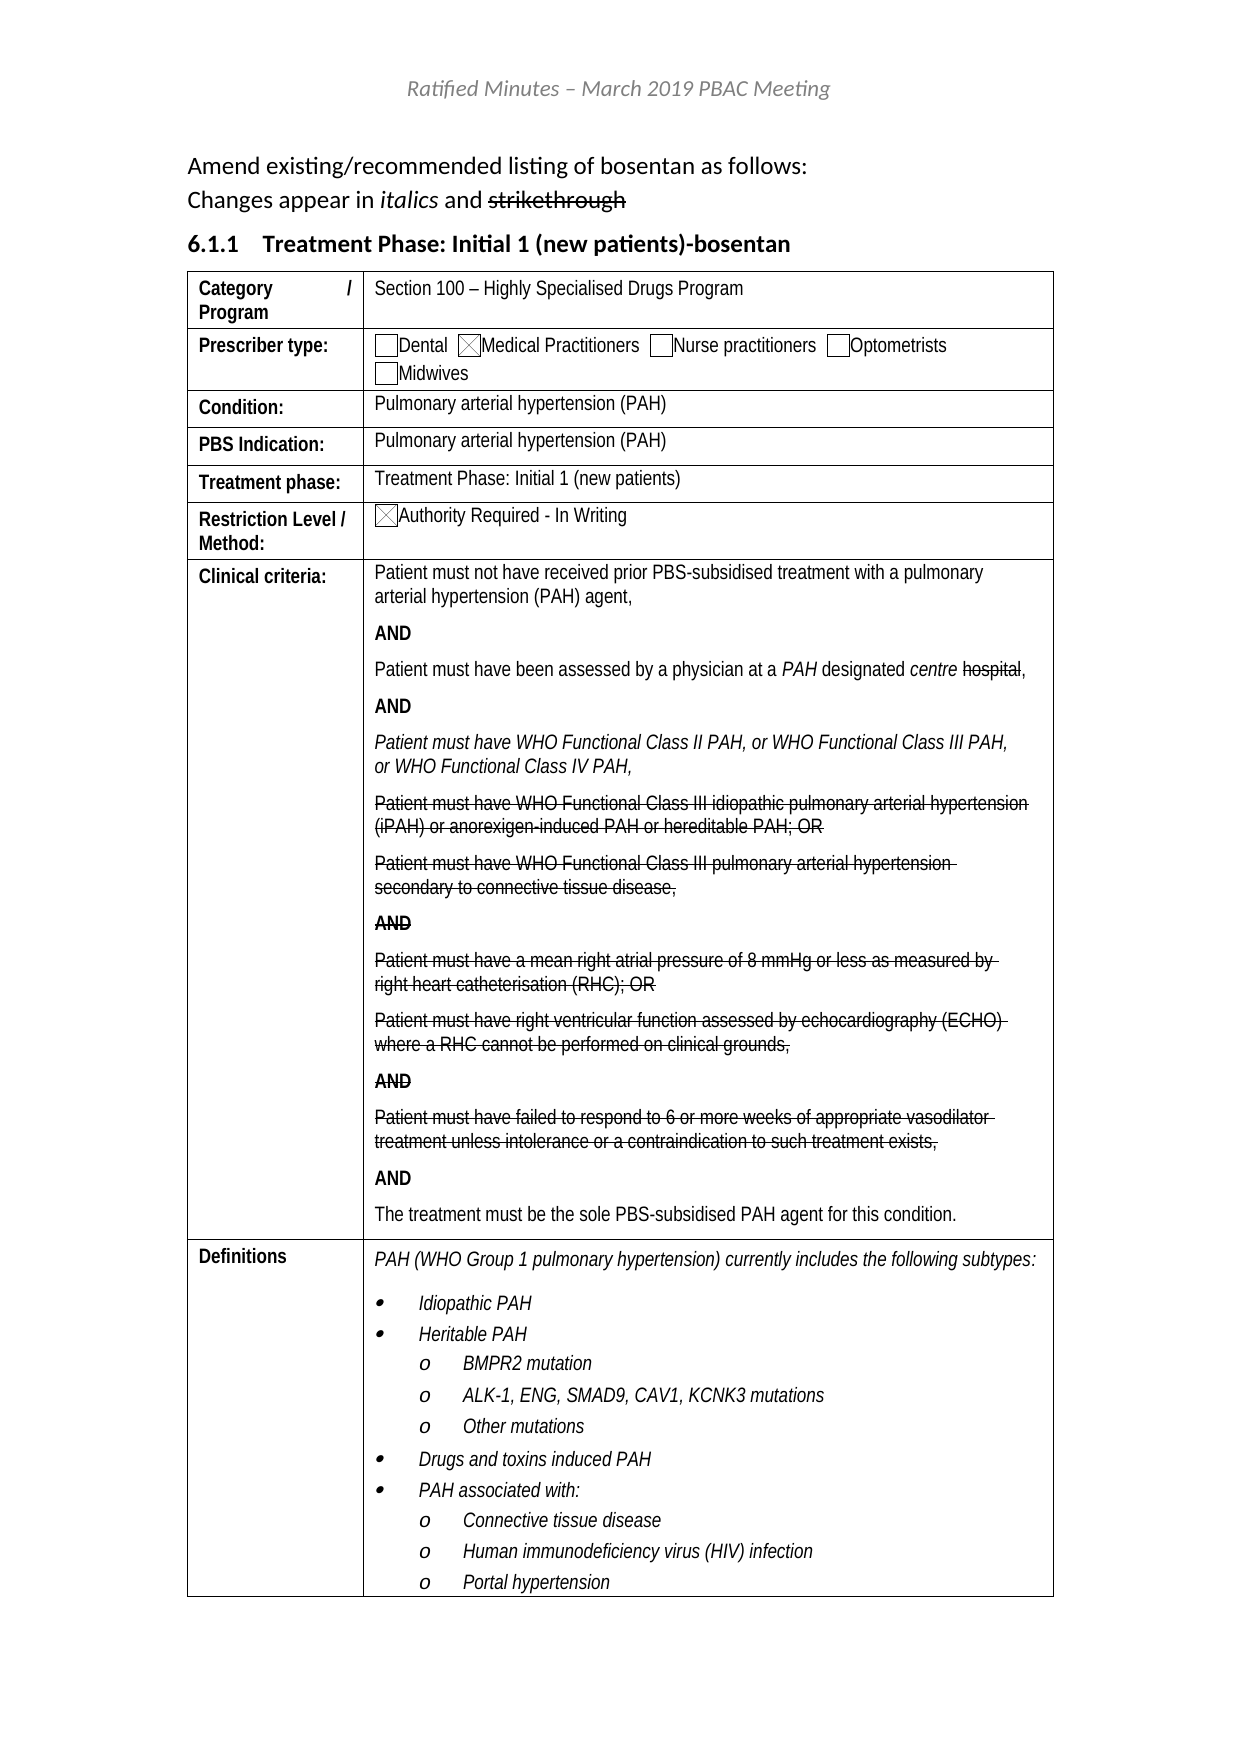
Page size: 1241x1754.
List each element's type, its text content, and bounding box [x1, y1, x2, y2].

table_cell Condition: [188, 391, 363, 427]
text Changes appear in italics and strikethrough [187, 185, 1053, 215]
table_cell Pulmonary arterial hypertension (PAH) [364, 428, 1053, 464]
table_cell Treatment Phase: Initial 1 (new patients) [364, 466, 1053, 502]
table_cell Definitions [188, 1240, 363, 1596]
text Amend existing/recommended listing of bosentan as follows: [187, 150, 1053, 181]
table_cell Treatment phase: [188, 466, 363, 502]
table_cell Pulmonary arterial hypertension (PAH) [364, 391, 1053, 427]
table_cell Authority Required - In Writing [364, 503, 1053, 559]
table_cell Restriction Level / Method: [188, 503, 363, 559]
table_cell Patient must not have received prior PBS-subsidised treatment with a pulmonary arterial hypertension (PAH) agent, AND Patient must have been assessed by a physician at a PAH designated centre hospital, AND Patient must have WHO Functional Class II PAH, or WHO Functional Class III PAH, or WHO Functional Class IV PAH, Patient must have WHO Functional Class III idiopathic pulmonary arterial hypertension (iPAH) or anorexigen-induced PAH or hereditable PAH; OR Patient must have WHO Functional Class III pulmonary arterial hypertension secondary to connective tissue disease, AND Patient must have a mean right atrial pressure of 8 mmHg or less as measured by right heart catheterisation (RHC); OR Patient must have right ventricular function assessed by echocardiography (ECHO) where a RHC cannot be performed on clinical grounds, AND Patient must have failed to respond to 6 or more weeks of appropriate vasodilator treatment unless intolerance or a contraindication to such treatment exists, AND The treatment must be the sole PBS-subsidised PAH agent for this condition. [364, 560, 1053, 1238]
table_cell PBS Indication: [188, 428, 363, 464]
table_header Section 100 – Highly Specialised Drugs Program [364, 272, 1053, 328]
table_cell Clinical criteria: [188, 560, 363, 1238]
table_cell Dental Medical Practitioners Nurse practitioners Optometrists Midwives [364, 329, 1053, 389]
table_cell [364, 1240, 1053, 1596]
table_header Category / Program [188, 272, 363, 328]
table_cell Prescriber type: [188, 329, 363, 389]
subtitle 6.1.1 Treatment Phase: Initial 1 (new patients)-bosentan [187, 228, 1053, 258]
